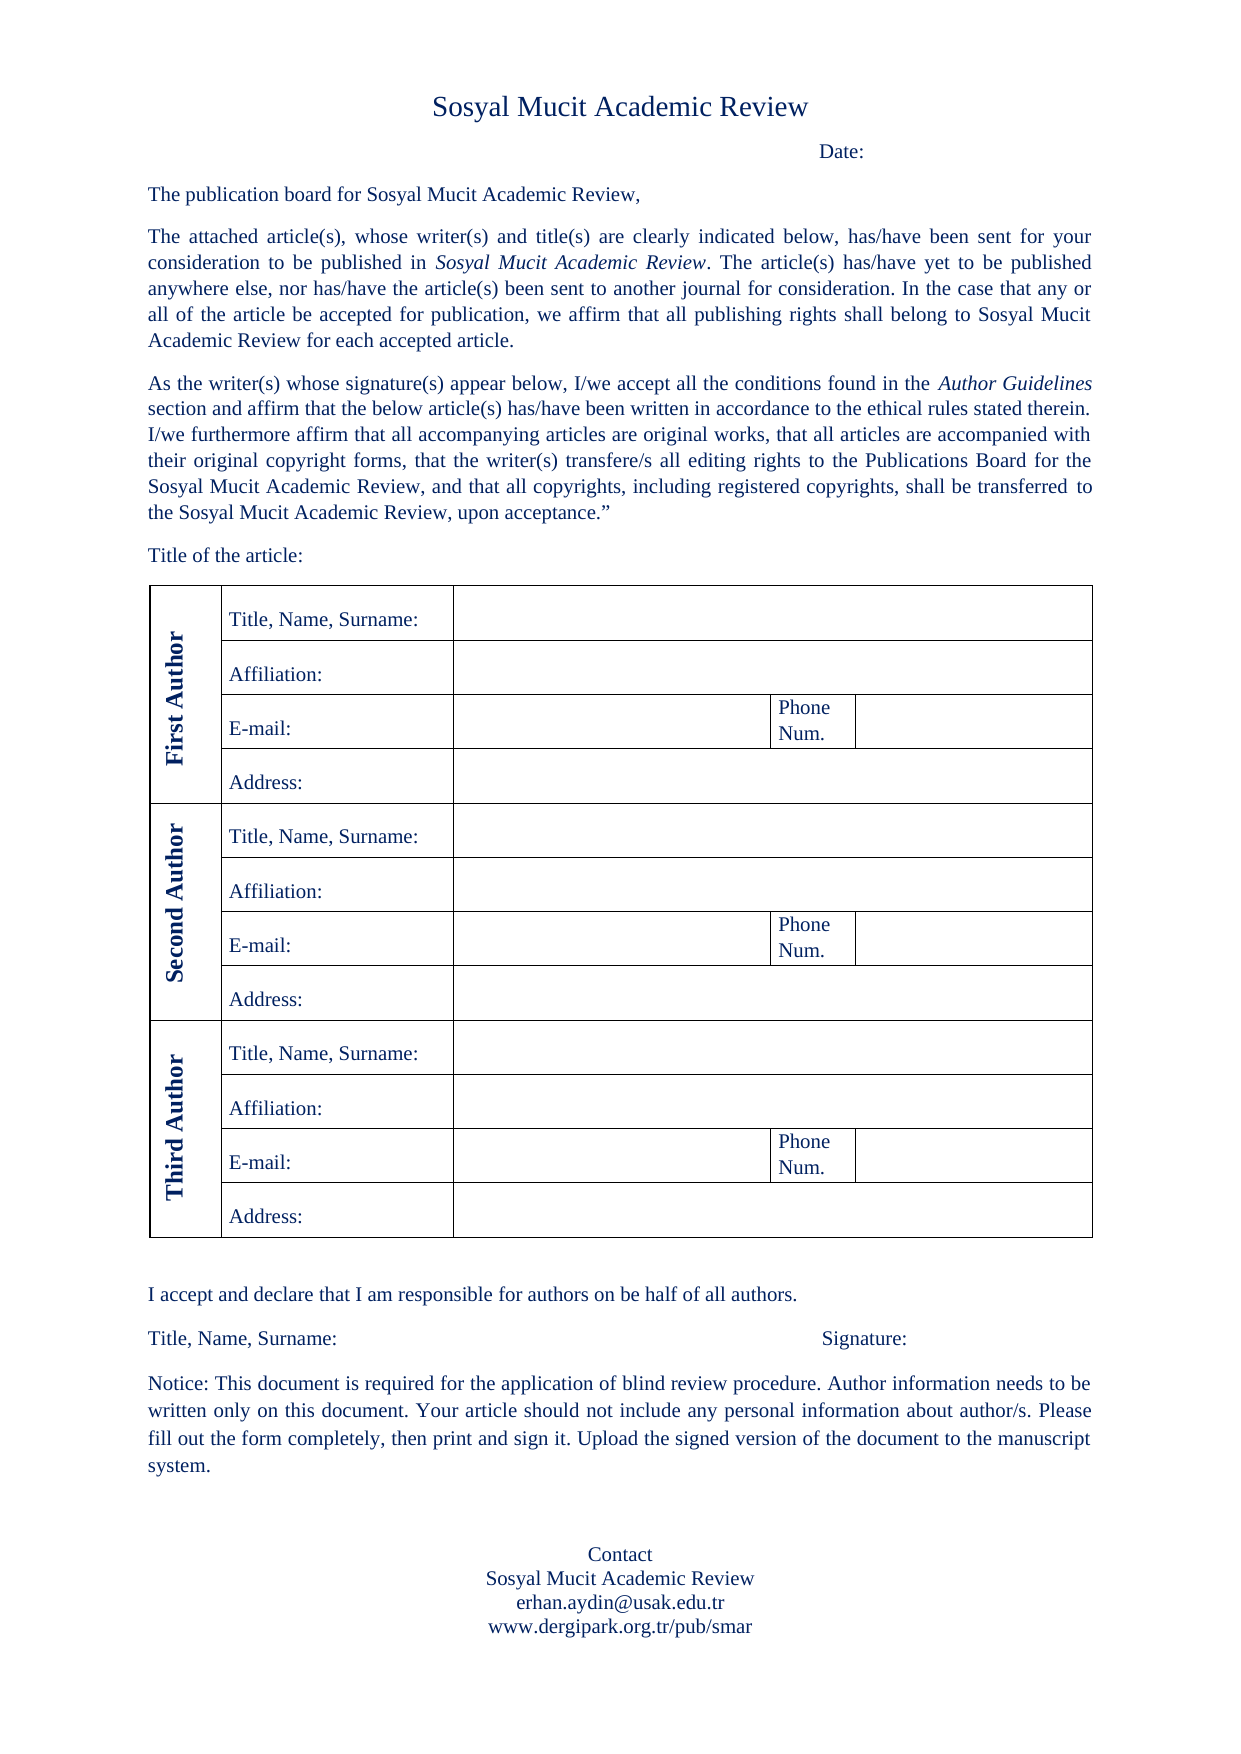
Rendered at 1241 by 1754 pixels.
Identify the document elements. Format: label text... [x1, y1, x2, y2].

text Sosyal Mucit Academic Review [148, 89, 1093, 122]
table_cell [454, 1183, 1092, 1237]
table_cell Phone Num. [771, 1129, 855, 1182]
table_cell [454, 749, 1092, 802]
table_cell [454, 966, 1092, 1019]
table_cell Affiliation: [222, 858, 453, 911]
text I accept and declare that I am responsible for authors on be half of all authors. [148, 1282, 1093, 1306]
table_cell Third Author [151, 1021, 221, 1237]
text Date: [516, 139, 1093, 163]
table_cell [454, 1021, 1092, 1074]
table_cell [454, 804, 1092, 857]
table_header First Author [151, 586, 221, 802]
table_cell E-mail: [222, 912, 453, 965]
table_header Title, Name, Surname: [222, 586, 453, 639]
table_cell Title, Name, Surname: [222, 1021, 453, 1074]
table_cell [454, 641, 1092, 694]
table_cell Second Author [151, 804, 221, 1019]
text Notice: This document is required for the application of blind review procedure. Author information needs to be written only on this document. Your article should not include any personal information about author/s. Please fill out the form completely, then print and sign it. Upload the signed version of the document to the manuscript system. [148, 1370, 1093, 1477]
text The attached article(s), whose writer(s) and title(s) are clearly indicated below, has/have been sent for your consideration to be published in Sosyal Mucit Academic Review. The article(s) has/have yet to be published anywhere else, nor has/have the article(s) been sent to another journal for consideration. In the case that any or all of the article be accepted for publication, we affirm that all publishing rights shall belong to Sosyal Mucit Academic Review for each accepted article. [148, 224, 1093, 352]
text www.dergipark.org.tr/pub/smar [148, 1614, 1093, 1638]
table_cell E-mail: [222, 1129, 453, 1182]
table_cell Phone Num. [771, 912, 855, 965]
text Title, Name, Surname: Signature: [148, 1326, 1093, 1350]
table_cell [856, 1129, 1092, 1182]
table_cell [454, 1129, 770, 1182]
text Sosyal Mucit Academic Review [148, 1566, 1093, 1590]
table_cell [856, 912, 1092, 965]
table_cell E-mail: [222, 695, 453, 748]
text As the writer(s) whose signature(s) appear below, I/we accept all the conditions found in the Author Guidelines section and affirm that the below article(s) has/have been written in accordance to the ethical rules stated therein. I/we furthermore affirm that all accompanying articles are original works, that all articles are accompanied with their original copyright forms, that the writer(s) transfere/s all editing rights to the Publications Board for the Sosyal Mucit Academic Review, and that all copyrights, including registered copyrights, shall be transferred to the Sosyal Mucit Academic Review, upon acceptance.” [148, 370, 1093, 524]
table_cell Address: [222, 749, 453, 802]
text Contact [148, 1542, 1093, 1566]
table_cell Affiliation: [222, 641, 453, 694]
table_cell Address: [222, 1183, 453, 1237]
table_cell Affiliation: [222, 1075, 453, 1128]
text The publication board for Sosyal Mucit Academic Review, [148, 181, 1093, 206]
table_cell [856, 695, 1092, 748]
table_header [454, 586, 1092, 639]
table_cell Title, Name, Surname: [222, 804, 453, 857]
text Title of the article: [148, 543, 1093, 567]
table_cell [454, 695, 770, 748]
table_cell Phone Num. [771, 695, 855, 748]
table_cell [454, 858, 1092, 911]
table_cell Address: [222, 966, 453, 1019]
text erhan.aydin@usak.edu.tr [148, 1590, 1093, 1614]
table_cell [454, 912, 770, 965]
table_cell [454, 1075, 1092, 1128]
